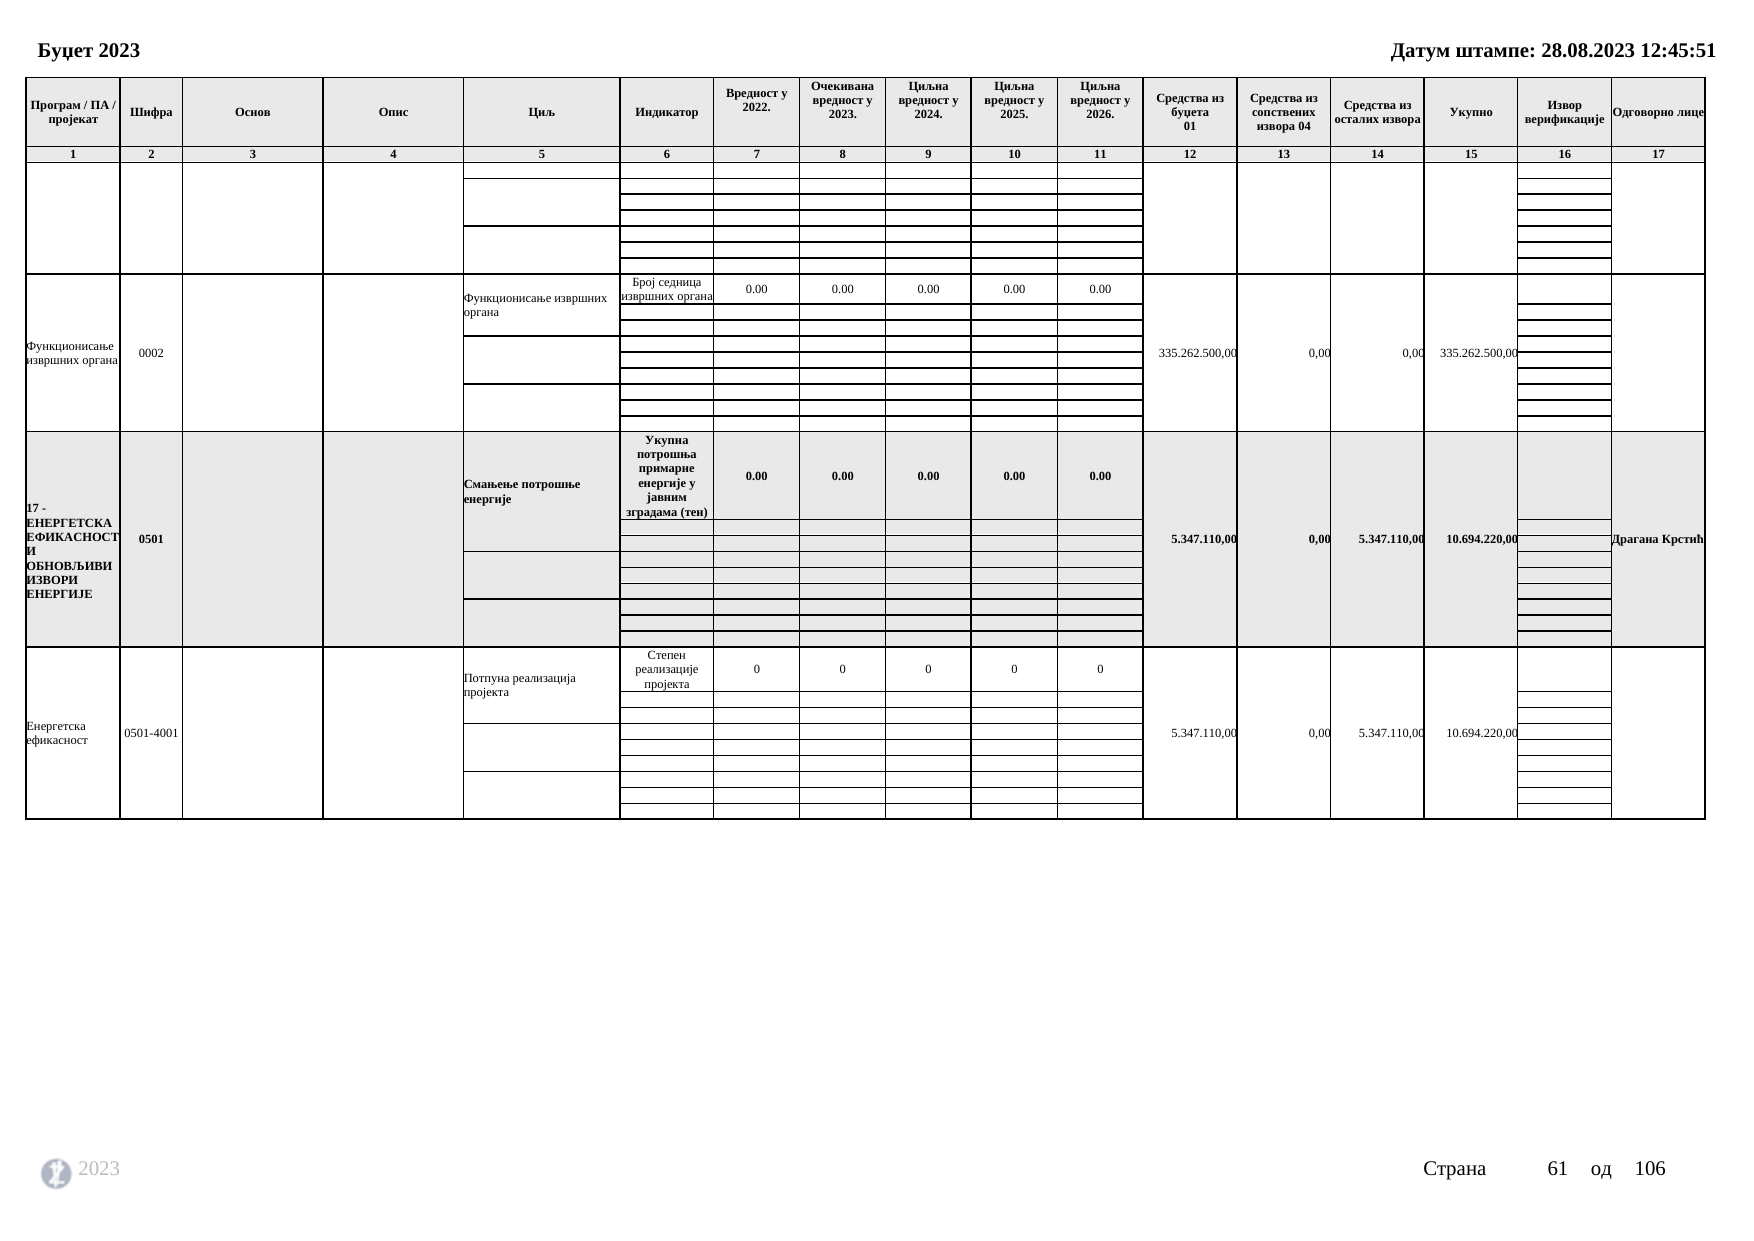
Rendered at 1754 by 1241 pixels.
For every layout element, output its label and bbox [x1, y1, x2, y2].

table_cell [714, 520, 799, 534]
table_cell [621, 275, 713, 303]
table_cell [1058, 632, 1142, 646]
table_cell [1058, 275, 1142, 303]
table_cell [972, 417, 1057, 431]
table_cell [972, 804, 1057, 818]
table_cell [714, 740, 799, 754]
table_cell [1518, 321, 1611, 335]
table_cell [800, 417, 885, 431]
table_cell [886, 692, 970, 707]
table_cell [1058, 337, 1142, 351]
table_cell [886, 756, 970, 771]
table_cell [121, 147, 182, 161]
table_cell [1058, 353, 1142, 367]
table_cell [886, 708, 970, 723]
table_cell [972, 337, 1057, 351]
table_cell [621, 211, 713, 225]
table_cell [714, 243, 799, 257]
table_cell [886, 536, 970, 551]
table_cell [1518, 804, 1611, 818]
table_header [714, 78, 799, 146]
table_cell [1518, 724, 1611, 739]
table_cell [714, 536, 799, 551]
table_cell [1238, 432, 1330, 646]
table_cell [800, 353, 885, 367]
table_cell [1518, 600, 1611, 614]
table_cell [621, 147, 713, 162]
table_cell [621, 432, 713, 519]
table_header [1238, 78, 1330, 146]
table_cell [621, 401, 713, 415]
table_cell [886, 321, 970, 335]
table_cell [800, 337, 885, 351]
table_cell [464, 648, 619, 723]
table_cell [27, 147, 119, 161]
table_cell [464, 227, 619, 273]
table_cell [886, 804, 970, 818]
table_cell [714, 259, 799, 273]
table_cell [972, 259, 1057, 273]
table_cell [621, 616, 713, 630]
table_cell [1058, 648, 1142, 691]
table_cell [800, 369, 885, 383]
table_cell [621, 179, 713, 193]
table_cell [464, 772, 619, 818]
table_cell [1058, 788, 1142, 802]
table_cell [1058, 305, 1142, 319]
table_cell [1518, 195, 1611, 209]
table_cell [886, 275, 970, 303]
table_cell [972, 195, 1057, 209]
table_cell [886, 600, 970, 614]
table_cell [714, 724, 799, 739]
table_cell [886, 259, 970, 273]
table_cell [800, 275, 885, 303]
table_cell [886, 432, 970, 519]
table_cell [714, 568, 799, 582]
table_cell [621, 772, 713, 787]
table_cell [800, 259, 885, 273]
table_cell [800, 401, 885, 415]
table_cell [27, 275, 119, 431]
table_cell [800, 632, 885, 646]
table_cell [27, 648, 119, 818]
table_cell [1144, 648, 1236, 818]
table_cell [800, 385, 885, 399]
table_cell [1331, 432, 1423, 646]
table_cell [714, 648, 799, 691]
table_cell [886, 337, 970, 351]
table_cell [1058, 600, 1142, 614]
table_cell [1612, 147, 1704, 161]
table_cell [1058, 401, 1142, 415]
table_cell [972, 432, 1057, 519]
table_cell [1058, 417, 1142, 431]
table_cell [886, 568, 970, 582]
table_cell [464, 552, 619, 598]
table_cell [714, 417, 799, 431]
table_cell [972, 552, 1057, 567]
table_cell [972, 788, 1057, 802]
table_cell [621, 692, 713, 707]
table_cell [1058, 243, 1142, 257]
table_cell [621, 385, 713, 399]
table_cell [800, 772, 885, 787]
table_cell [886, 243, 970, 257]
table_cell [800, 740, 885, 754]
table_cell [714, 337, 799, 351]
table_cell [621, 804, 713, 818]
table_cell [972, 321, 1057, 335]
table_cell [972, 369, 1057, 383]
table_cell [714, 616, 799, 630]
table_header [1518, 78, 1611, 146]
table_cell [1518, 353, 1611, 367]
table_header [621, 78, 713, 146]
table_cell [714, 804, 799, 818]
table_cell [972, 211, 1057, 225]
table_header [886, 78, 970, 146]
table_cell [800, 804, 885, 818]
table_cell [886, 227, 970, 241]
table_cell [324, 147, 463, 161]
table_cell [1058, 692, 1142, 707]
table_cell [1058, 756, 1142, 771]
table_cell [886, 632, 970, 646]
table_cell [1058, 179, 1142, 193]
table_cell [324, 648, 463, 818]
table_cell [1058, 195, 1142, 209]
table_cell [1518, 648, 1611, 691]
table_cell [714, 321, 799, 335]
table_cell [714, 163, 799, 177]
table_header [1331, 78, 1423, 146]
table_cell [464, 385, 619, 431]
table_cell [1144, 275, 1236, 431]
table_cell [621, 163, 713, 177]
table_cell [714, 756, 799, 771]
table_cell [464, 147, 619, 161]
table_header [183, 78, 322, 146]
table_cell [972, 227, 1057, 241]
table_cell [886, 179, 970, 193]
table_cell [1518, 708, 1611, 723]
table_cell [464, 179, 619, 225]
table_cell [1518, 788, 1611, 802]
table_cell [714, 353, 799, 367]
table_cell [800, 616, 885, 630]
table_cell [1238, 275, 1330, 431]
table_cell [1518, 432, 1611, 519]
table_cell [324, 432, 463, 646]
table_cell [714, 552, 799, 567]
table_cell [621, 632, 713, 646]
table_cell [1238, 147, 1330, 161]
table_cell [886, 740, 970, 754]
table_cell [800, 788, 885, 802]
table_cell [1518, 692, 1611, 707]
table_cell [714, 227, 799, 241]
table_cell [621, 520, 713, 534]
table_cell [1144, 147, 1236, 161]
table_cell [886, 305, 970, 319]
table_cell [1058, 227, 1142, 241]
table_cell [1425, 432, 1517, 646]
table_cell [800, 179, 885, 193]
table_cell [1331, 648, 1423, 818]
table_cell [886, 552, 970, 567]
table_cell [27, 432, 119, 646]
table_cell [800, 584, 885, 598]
picture [37, 1155, 76, 1194]
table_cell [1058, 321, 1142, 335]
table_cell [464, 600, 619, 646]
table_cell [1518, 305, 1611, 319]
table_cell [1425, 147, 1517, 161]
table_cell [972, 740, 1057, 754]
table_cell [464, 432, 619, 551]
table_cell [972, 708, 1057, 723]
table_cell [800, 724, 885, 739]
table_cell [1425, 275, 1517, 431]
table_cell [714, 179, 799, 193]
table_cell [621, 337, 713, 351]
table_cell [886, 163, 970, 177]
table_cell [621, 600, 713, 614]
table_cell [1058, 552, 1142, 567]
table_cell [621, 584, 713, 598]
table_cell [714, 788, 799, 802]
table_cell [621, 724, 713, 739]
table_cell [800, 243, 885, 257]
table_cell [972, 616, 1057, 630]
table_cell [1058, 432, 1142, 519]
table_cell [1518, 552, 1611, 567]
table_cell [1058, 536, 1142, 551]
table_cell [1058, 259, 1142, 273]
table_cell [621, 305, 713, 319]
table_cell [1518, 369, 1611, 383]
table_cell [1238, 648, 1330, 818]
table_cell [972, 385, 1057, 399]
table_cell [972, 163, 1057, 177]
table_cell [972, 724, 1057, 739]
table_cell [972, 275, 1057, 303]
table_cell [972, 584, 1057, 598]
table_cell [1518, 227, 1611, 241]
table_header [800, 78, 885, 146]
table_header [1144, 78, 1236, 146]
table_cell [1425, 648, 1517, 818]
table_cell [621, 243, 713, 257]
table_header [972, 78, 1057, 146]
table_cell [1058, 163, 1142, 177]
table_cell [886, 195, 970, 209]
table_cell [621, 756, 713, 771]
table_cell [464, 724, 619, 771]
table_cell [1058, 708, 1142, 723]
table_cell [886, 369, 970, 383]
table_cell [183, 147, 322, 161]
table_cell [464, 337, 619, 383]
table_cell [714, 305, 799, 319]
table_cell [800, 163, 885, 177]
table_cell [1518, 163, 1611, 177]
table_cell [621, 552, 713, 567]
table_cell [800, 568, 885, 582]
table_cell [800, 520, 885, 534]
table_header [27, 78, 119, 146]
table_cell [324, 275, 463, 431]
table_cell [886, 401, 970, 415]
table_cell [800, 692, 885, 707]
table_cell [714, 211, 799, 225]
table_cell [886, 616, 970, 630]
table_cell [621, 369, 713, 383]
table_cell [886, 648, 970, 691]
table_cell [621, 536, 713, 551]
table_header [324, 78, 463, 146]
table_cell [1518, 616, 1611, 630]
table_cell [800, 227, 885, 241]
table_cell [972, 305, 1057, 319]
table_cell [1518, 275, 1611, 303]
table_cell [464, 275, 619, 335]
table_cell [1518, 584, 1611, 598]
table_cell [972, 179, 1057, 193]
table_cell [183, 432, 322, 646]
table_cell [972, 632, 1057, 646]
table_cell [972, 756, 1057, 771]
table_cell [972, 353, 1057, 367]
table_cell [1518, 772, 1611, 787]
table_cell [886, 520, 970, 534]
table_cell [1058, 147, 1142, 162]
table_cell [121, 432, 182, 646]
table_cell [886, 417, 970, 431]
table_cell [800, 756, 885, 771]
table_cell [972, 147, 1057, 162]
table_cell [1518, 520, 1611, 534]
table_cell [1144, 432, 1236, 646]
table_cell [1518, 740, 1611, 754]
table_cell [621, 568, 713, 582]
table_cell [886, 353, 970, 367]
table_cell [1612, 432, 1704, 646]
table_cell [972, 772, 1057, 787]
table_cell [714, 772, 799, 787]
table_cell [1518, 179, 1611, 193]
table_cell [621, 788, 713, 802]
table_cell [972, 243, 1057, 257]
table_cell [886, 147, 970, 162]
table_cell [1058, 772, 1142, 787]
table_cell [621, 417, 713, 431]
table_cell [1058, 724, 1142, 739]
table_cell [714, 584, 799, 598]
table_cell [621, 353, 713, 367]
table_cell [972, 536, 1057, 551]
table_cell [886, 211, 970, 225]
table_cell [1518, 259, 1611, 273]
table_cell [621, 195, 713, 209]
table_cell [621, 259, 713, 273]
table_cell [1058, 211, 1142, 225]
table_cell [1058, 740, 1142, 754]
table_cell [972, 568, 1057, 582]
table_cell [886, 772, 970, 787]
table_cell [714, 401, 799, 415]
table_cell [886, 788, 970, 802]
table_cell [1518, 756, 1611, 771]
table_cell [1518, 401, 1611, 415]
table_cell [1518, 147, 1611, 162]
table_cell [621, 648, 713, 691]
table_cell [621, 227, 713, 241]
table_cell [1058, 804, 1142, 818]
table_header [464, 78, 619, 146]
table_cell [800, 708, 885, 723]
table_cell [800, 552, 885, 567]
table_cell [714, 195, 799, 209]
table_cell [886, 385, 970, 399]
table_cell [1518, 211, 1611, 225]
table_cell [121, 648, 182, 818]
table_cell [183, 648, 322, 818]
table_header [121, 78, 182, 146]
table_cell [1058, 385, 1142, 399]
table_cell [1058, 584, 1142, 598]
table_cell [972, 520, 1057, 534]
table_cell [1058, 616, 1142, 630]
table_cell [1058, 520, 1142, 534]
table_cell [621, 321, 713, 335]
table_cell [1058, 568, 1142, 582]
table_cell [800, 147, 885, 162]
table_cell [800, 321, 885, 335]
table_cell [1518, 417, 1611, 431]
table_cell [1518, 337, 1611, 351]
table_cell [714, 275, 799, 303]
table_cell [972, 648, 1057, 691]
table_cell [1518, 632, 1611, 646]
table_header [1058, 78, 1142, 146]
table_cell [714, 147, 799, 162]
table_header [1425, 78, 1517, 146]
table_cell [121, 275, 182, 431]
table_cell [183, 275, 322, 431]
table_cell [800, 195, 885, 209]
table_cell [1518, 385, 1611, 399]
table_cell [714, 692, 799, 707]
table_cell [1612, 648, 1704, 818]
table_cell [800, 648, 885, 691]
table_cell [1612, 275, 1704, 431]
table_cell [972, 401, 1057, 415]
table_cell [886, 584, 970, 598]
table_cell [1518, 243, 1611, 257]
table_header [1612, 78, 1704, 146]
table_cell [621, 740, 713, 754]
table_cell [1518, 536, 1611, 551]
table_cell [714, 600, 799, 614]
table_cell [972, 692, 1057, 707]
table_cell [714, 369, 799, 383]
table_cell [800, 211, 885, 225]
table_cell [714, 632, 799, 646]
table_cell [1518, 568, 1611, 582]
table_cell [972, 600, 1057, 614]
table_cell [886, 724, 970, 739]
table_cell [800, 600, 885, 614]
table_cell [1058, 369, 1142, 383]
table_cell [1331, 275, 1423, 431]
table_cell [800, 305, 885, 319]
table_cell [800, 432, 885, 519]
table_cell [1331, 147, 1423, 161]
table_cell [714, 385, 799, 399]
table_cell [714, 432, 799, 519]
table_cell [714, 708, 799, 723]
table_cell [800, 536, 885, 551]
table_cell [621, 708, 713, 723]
